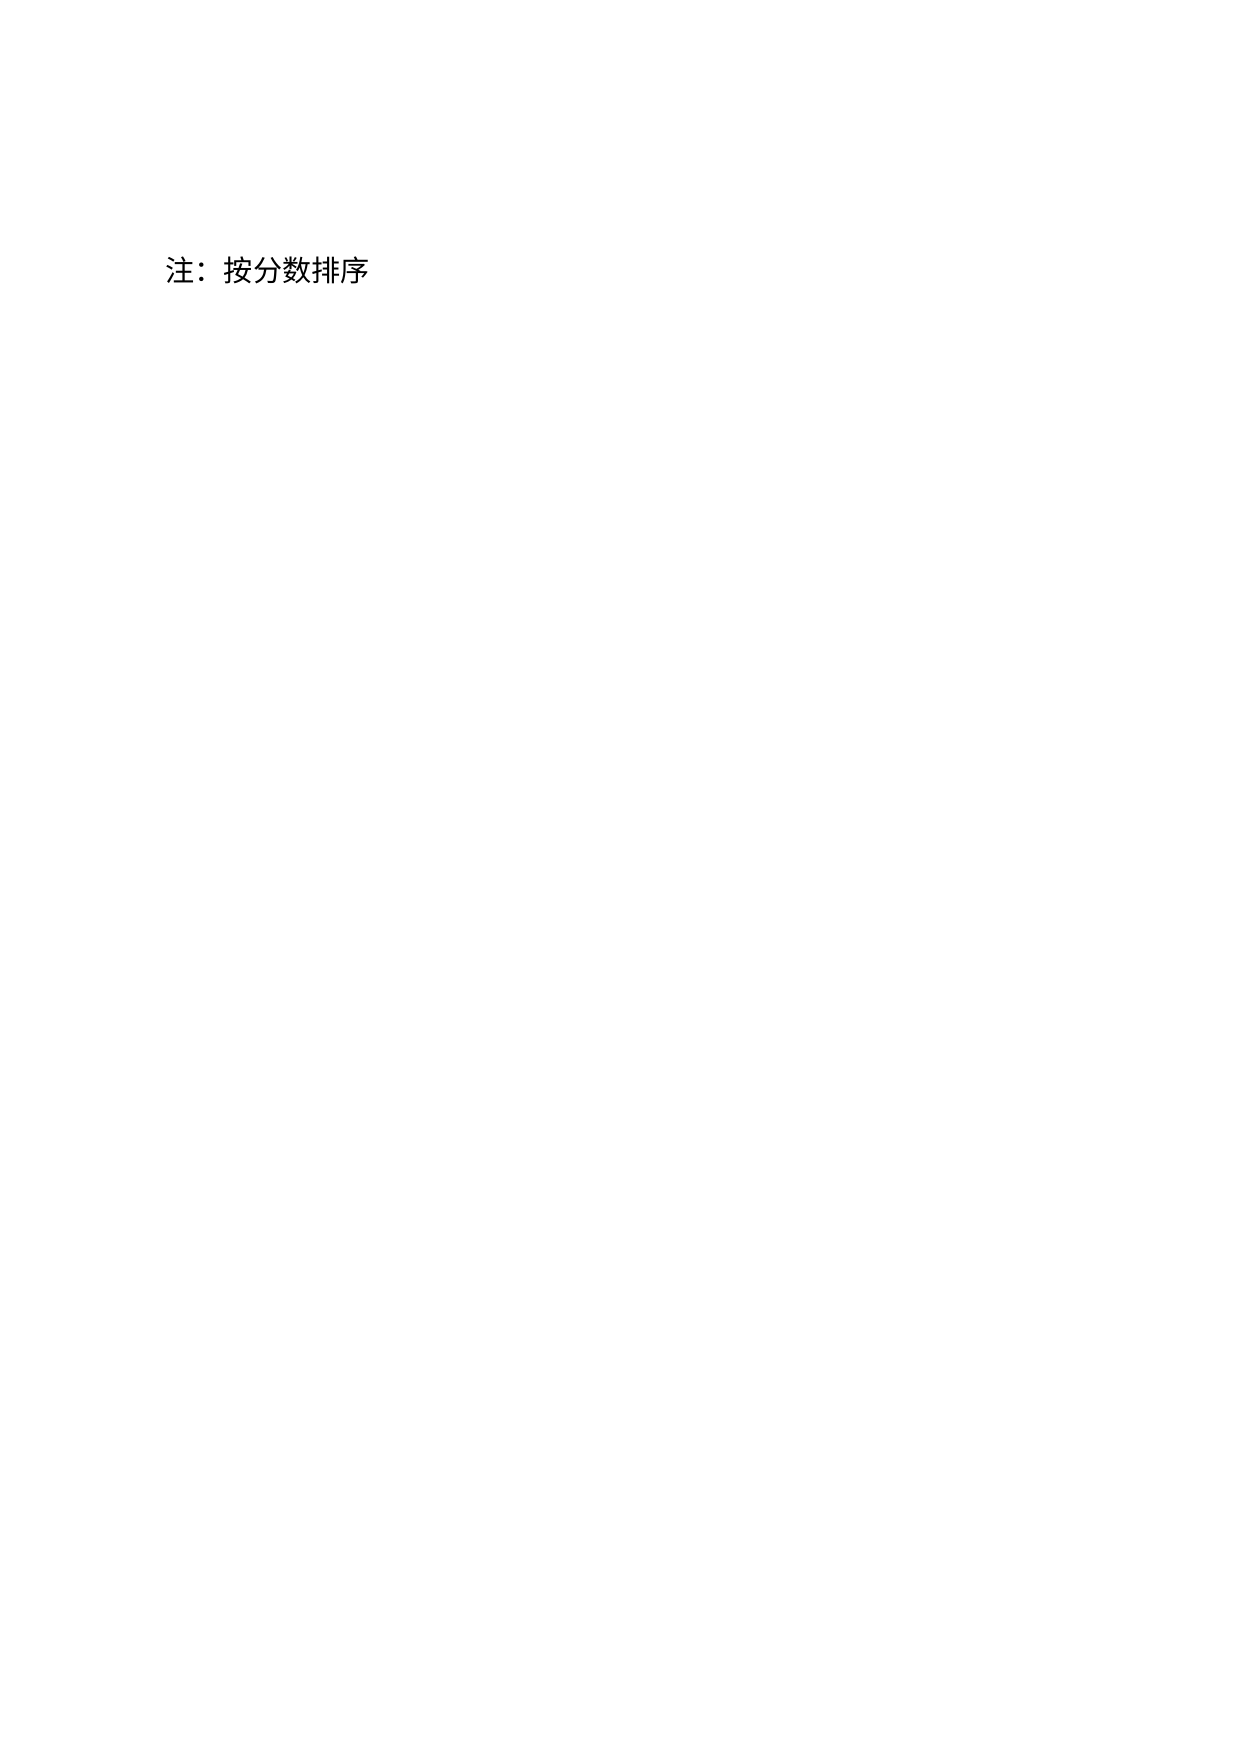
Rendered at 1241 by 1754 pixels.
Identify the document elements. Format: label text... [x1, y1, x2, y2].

text 注：按分数排序 [165, 236, 1087, 301]
